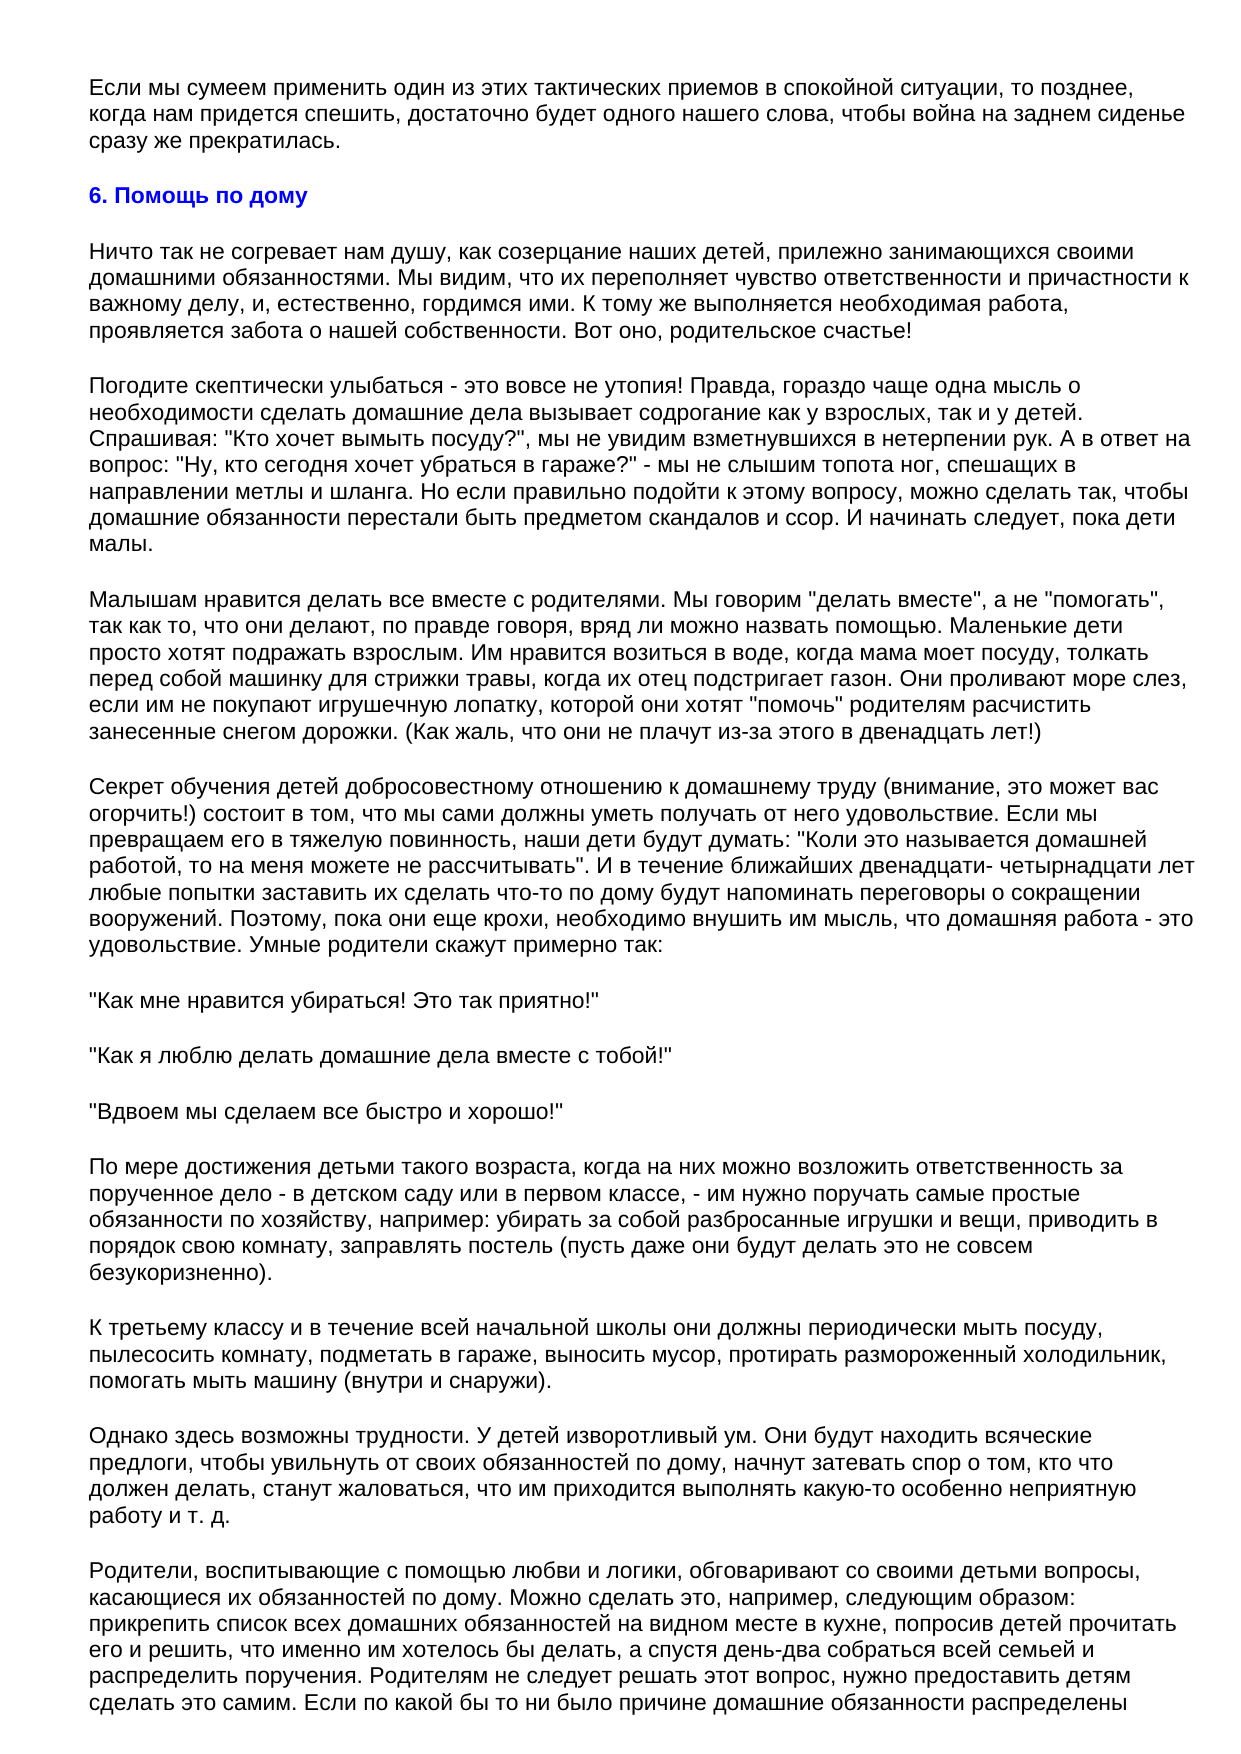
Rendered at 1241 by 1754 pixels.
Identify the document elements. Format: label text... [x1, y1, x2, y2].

text По мере достижения детьми такого возраста, когда на них можно возложить ответственность за порученное дело - в детском саду или в первом классе, - им нужно поручать самые простые обязанности по хозяйству, например: убирать за собой разбросанные игрушки и вещи, приводить в порядок свою комнату, заправлять постель (пусть даже они будут делать это не совсем безукоризненно). [89, 1153, 1196, 1285]
text "Как мне нравится убираться! Это так приятно!" [89, 987, 1196, 1013]
text Погодите скептически улыбаться - это вовсе не утопия! Правда, гораздо чаще одна мысль о необходимости сделать домашние дела вызывает содрогание как у взрослых, так и у детей. Спрашивая: "Кто хочет вымыть посуду?", мы не увидим взметнувшихся в нетерпении рук. А в ответ на вопрос: "Ну, кто сегодня хочет убраться в гараже?" - мы не слышим топота ног, спешащих в направлении метлы и шланга. Но если правильно подойти к этому вопросу, можно сделать так, чтобы домашние обязанности перестали быть предметом скандалов и ссор. И начинать следует, пока дети малы. [89, 372, 1196, 557]
text "Вдвоем мы сделаем все быстро и хорошо!" [89, 1098, 1196, 1124]
text Если мы сумеем применить один из этих тактических приемов в спокойной ситуации, то позднее, когда нам придется спешить, достаточно будет одного нашего слова, чтобы война на заднем сиденье сразу же прекратилась. [89, 74, 1196, 153]
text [89, 1557, 1196, 1715]
text К третьему классу и в течение всей начальной школы они должны периодически мыть посуду, пылесосить комнату, подметать в гараже, выносить мусор, протирать размороженный холодильник, помогать мыть машину (внутри и снаружи). [89, 1314, 1196, 1393]
text "Как я люблю делать домашние дела вместе с тобой!" [89, 1042, 1196, 1069]
text Малышам нравится делать все вместе с родителями. Мы говорим "делать вместе", а не "помогать", так как то, что они делают, по правде говоря, вряд ли можно назвать помощью. Маленькие дети просто хотят подражать взрослым. Им нравится возиться в воде, когда мама моет посуду, толкать перед собой машинку для стрижки травы, когда их отец подстригает газон. Они проливают море слез, если им не покупают игрушечную лопатку, которой они хотят "помочь" родителям расчистить занесенные снегом дорожки. (Как жаль, что они не плачут из-за этого в двенадцать лет!) [89, 586, 1196, 744]
text Секрет обучения детей добросовестному отношению к домашнему труду (внимание, это может вас огорчить!) состоит в том, что мы сами должны уметь получать от него удовольствие. Если мы превращаем его в тяжелую повинность, наши дети будут думать: "Коли это называется домашней работой, то на меня можете не рассчитывать". И в течение ближайших двенадцати- четырнадцати лет любые попытки заставить их сделать что-то по дому будут напоминать переговоры о сокращении вооружений. Поэтому, пока они еще крохи, необходимо внушить им мысль, что домашняя работа - это удовольствие. Умные родители скажут примерно так: [89, 773, 1196, 958]
text 6. Помощь по дому [89, 182, 1196, 208]
text Однако здесь возможны трудности. У детей изворотливый ум. Они будут находить всяческие предлоги, чтобы увильнуть от своих обязанностей по дому, начнут затевать спор о том, кто что должен делать, станут жаловаться, что им приходится выполнять какую-то особенно неприятную работу и т. д. [89, 1422, 1196, 1528]
text Ничто так не согревает нам душу, как созерцание наших детей, прилежно занимающихся своими домашними обязанностями. Мы видим, что их переполняет чувство ответственности и причастности к важному делу, и, естественно, гордимся ими. К тому же выполняется необходимая работа, проявляется забота о нашей собственности. Вот оно, родительское счастье! [89, 238, 1196, 343]
